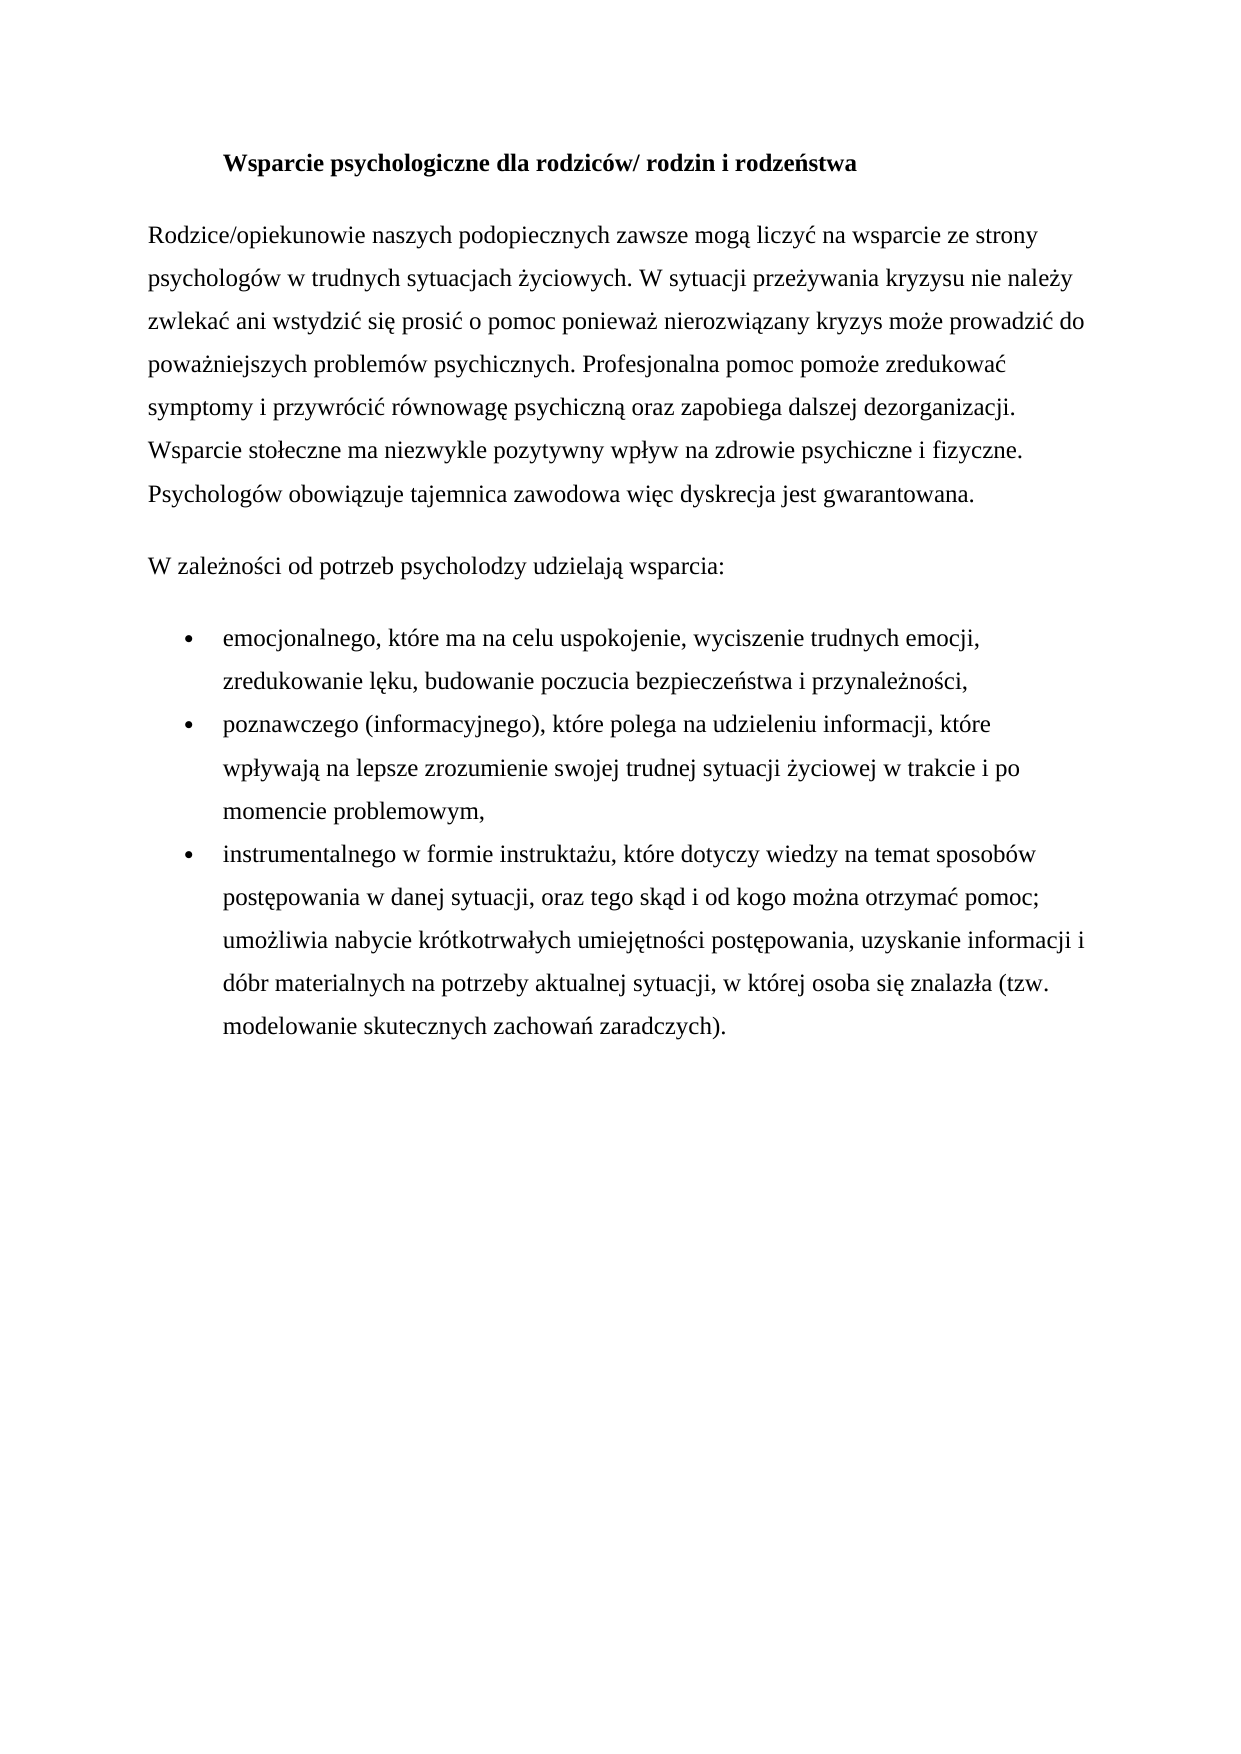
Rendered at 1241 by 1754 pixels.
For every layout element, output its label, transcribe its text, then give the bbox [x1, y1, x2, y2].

text W zależności od potrzeb psycholodzy udzielają wsparcia: [148, 551, 1093, 580]
list instrumentalnego w formie instruktażu, które dotyczy wiedzy na temat sposobów postępowania w danej sytuacji, oraz tego skąd i od kogo można otrzymać pomoc; umożliwia nabycie krótkotrwałych umiejętności postępowania, uzyskanie informacji i dóbr materialnych na potrzeby aktualnej sytuacji, w której osoba się znalazła (tzw. modelowanie skutecznych zachowań zaradczych). [185, 839, 1093, 1040]
list poznawczego (informacyjnego), które polega na udzieleniu informacji, które wpływają na lepsze zrozumienie swojej trudnej sytuacji życiowej w trakcie i po momencie problemowym, [185, 709, 1093, 824]
list emocjonalnego, które ma na celu uspokojenie, wyciszenie trudnych emocji, zredukowanie lęku, budowanie poczucia bezpieczeństwa i przynależności, [185, 623, 1093, 695]
text Rodzice/opiekunowie naszych podopiecznych zawsze mogą liczyć na wsparcie ze strony psychologów w trudnych sytuacjach życiowych. W sytuacji przeżywania kryzysu nie należy zwlekać ani wstydzić się prosić o pomoc ponieważ nierozwiązany kryzys może prowadzić do poważniejszych problemów psychicznych. Profesjonalna pomoc pomoże zredukować symptomy i przywrócić równowagę psychiczną oraz zapobiega dalszej dezorganizacji. Wsparcie stołeczne ma niezwykle pozytywny wpływ na zdrowie psychiczne i fizyczne. Psychologów obowiązuje tajemnica zawodowa więc dyskrecja jest gwarantowana. [148, 220, 1093, 507]
list Wsparcie psychologiczne dla rodziców/ rodzin i rodzeństwa [223, 148, 1093, 176]
